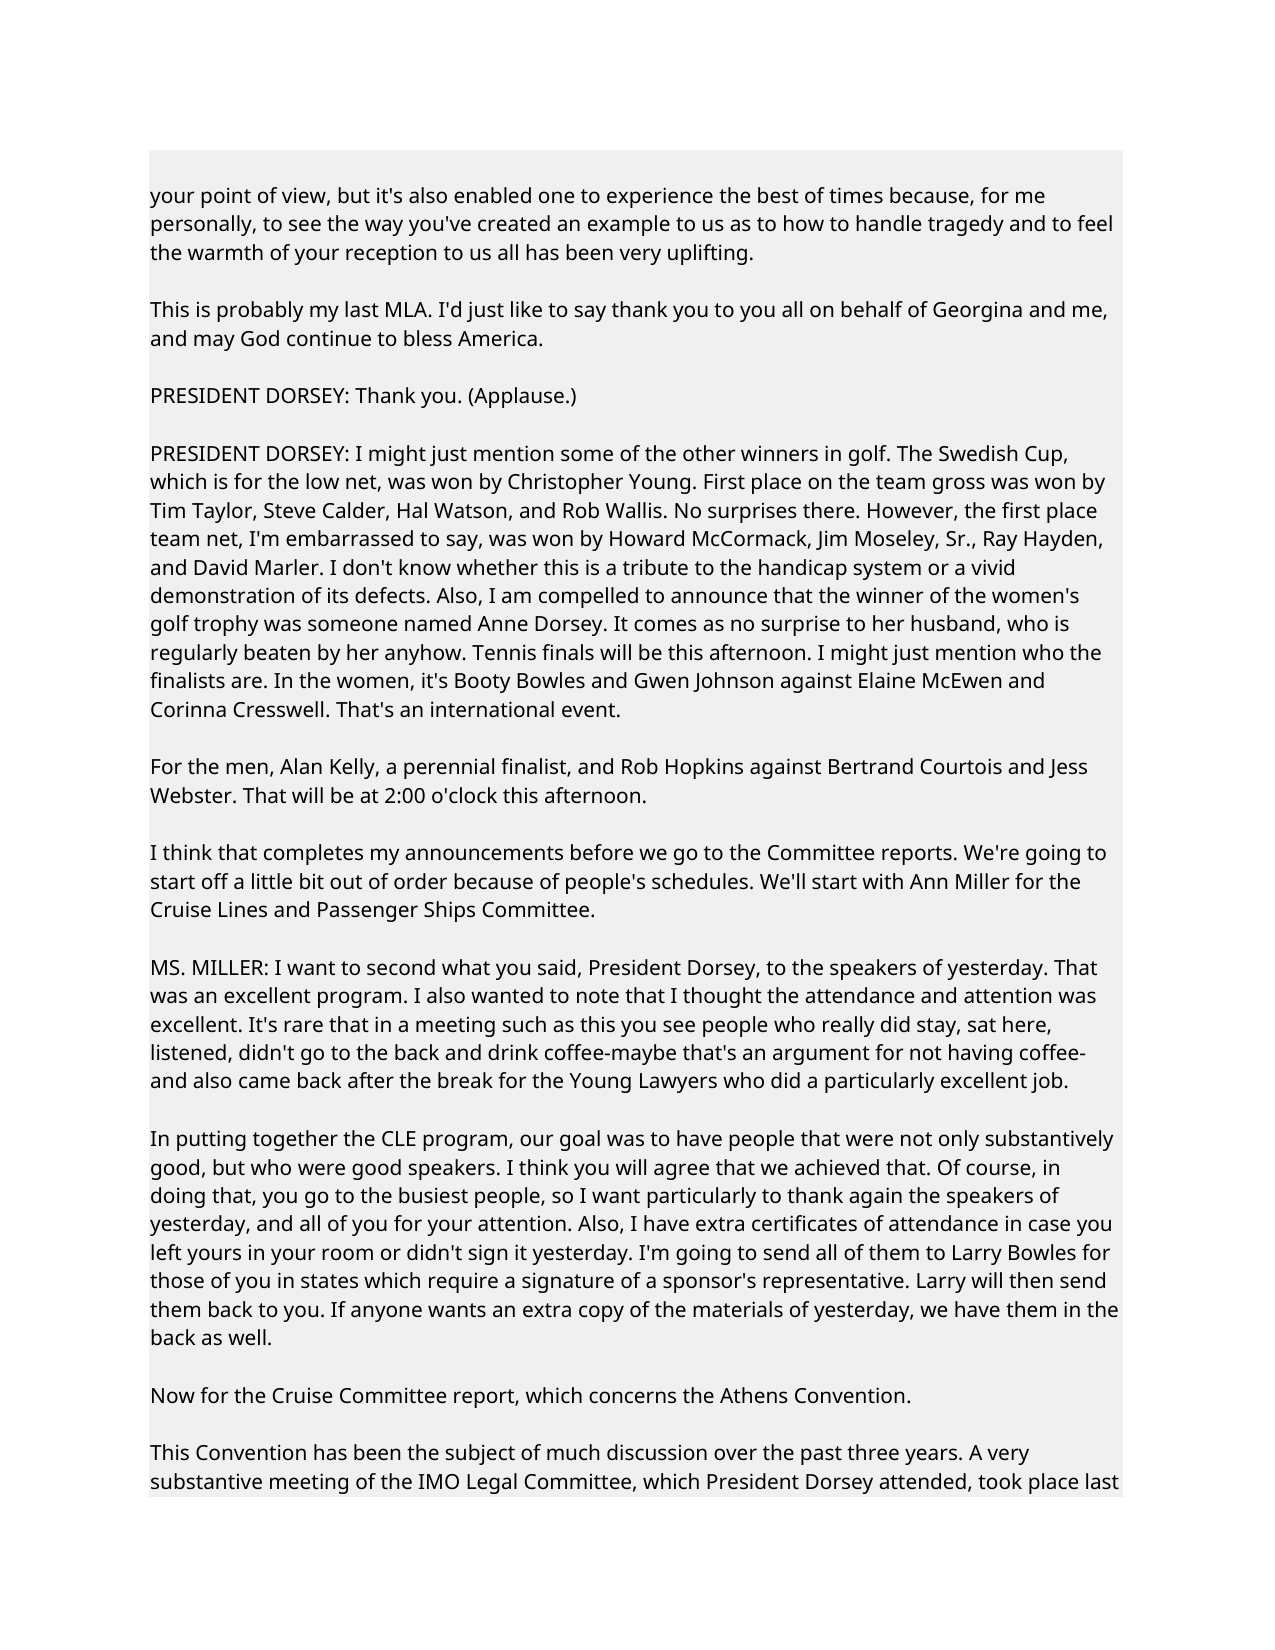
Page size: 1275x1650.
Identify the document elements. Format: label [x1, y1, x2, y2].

table_cell [149, 150, 1123, 1497]
